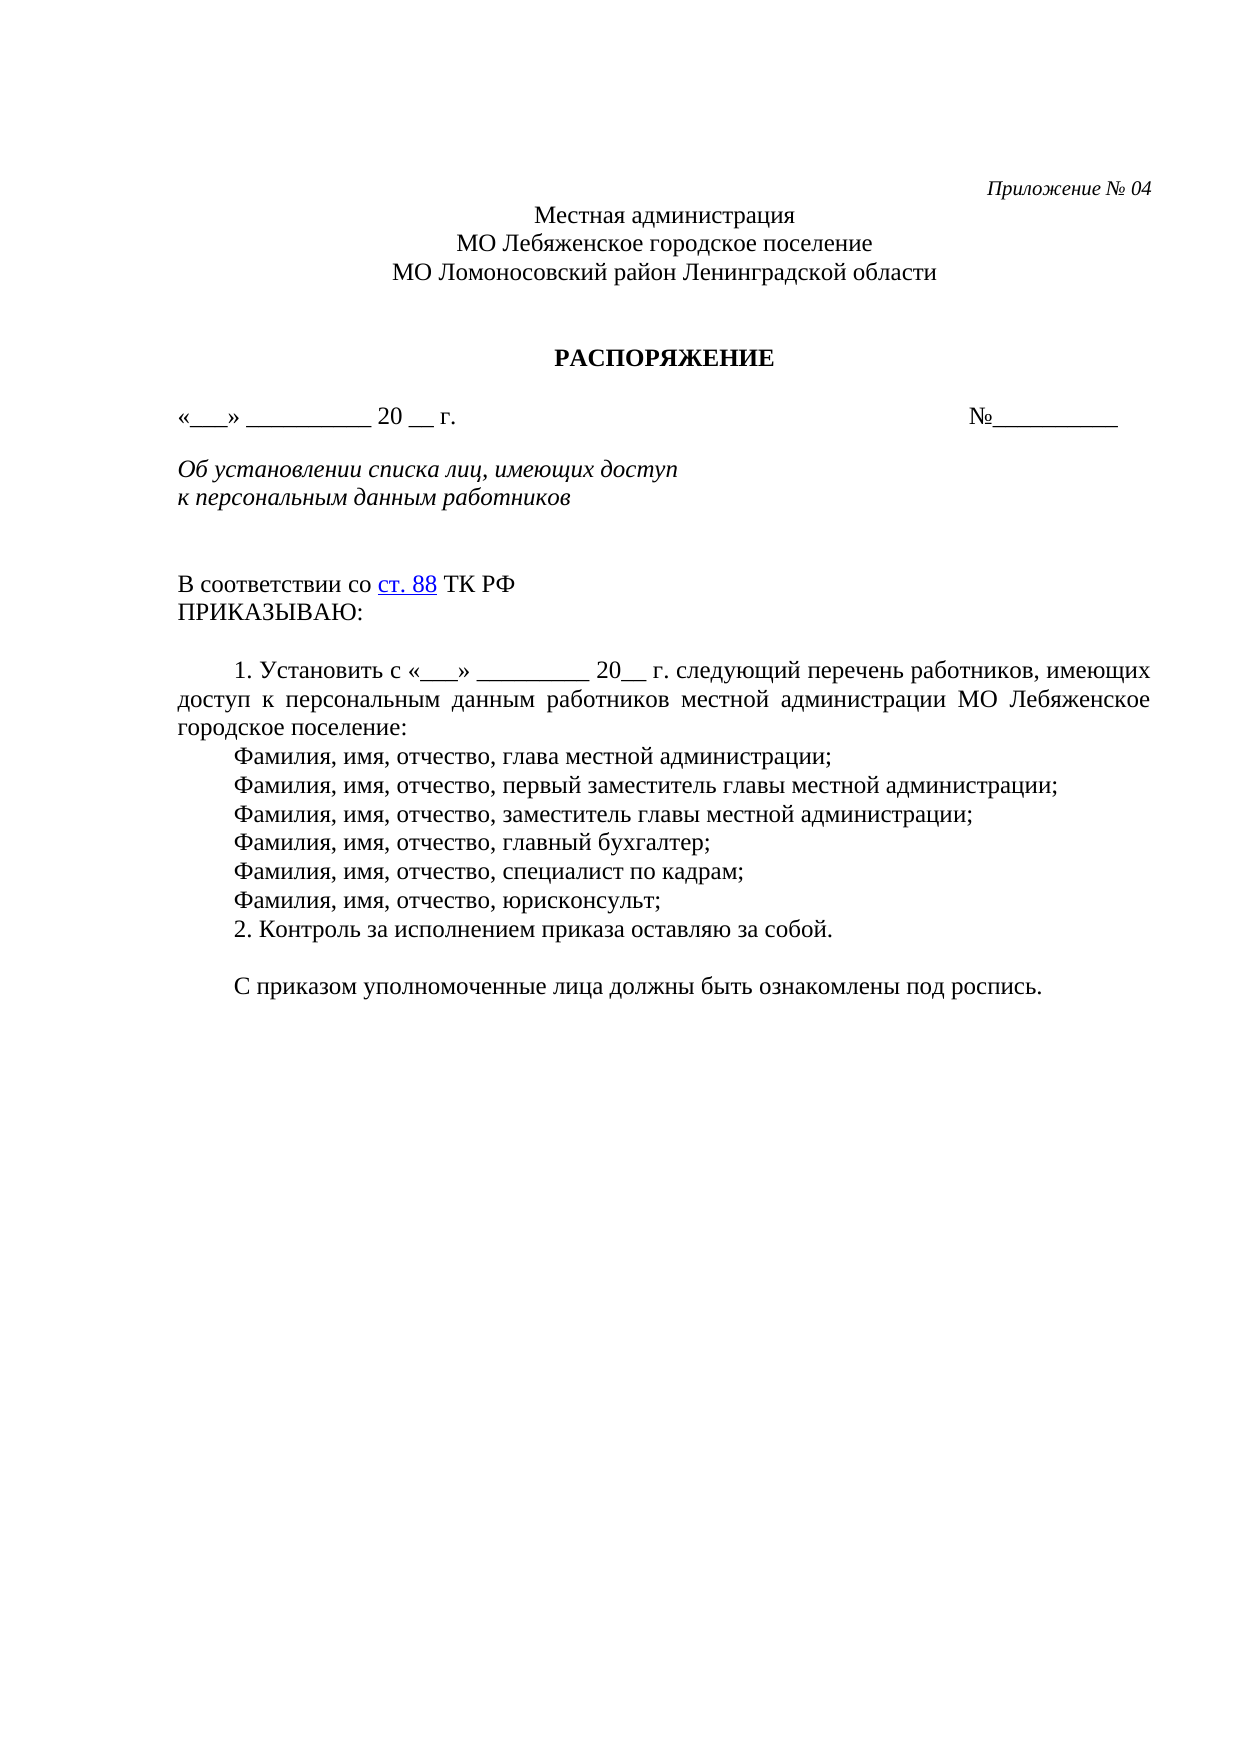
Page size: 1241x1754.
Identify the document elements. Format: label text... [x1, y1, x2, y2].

text Фамилия, имя, отчество, специалист по кадрам; [177, 856, 1152, 885]
text ПРИКАЗЫВАЮ: [177, 597, 1152, 626]
text МО Лебяженское городское поселение [177, 228, 1152, 257]
text В соответствии со ст. 88 ТК РФ [177, 569, 1152, 597]
text РАСПОРЯЖЕНИЕ [177, 343, 1152, 372]
text Фамилия, имя, отчество, юрисконсульт; [177, 885, 1152, 914]
text Приложение № 04 [177, 176, 1152, 200]
text Фамилия, имя, отчество, заместитель главы местной администрации; [177, 799, 1152, 827]
text Местная администрация [177, 200, 1152, 228]
text МО Ломоносовский район Ленинградской области [177, 257, 1152, 286]
text 1. Установить с «___» _________ 20__ г. следующий перечень работников, имеющих доступ к персональным данным работников местной администрации МО Лебяженское городское поселение: [177, 655, 1152, 741]
text «___» __________ 20 __ г. №__________ [177, 401, 1152, 430]
text 2. Контроль за исполнением приказа оставляю за собой. [177, 914, 1152, 942]
text к персональным данным работников [177, 482, 1152, 511]
text Фамилия, имя, отчество, первый заместитель главы местной администрации; [177, 770, 1152, 799]
text Об установлении списка лиц, имеющих доступ [177, 454, 1152, 482]
text Фамилия, имя, отчество, глава местной администрации; [177, 741, 1152, 770]
text Фамилия, имя, отчество, главный бухгалтер; [177, 827, 1152, 856]
text С приказом уполномоченные лица должны быть ознакомлены под роспись. [177, 971, 1152, 1000]
